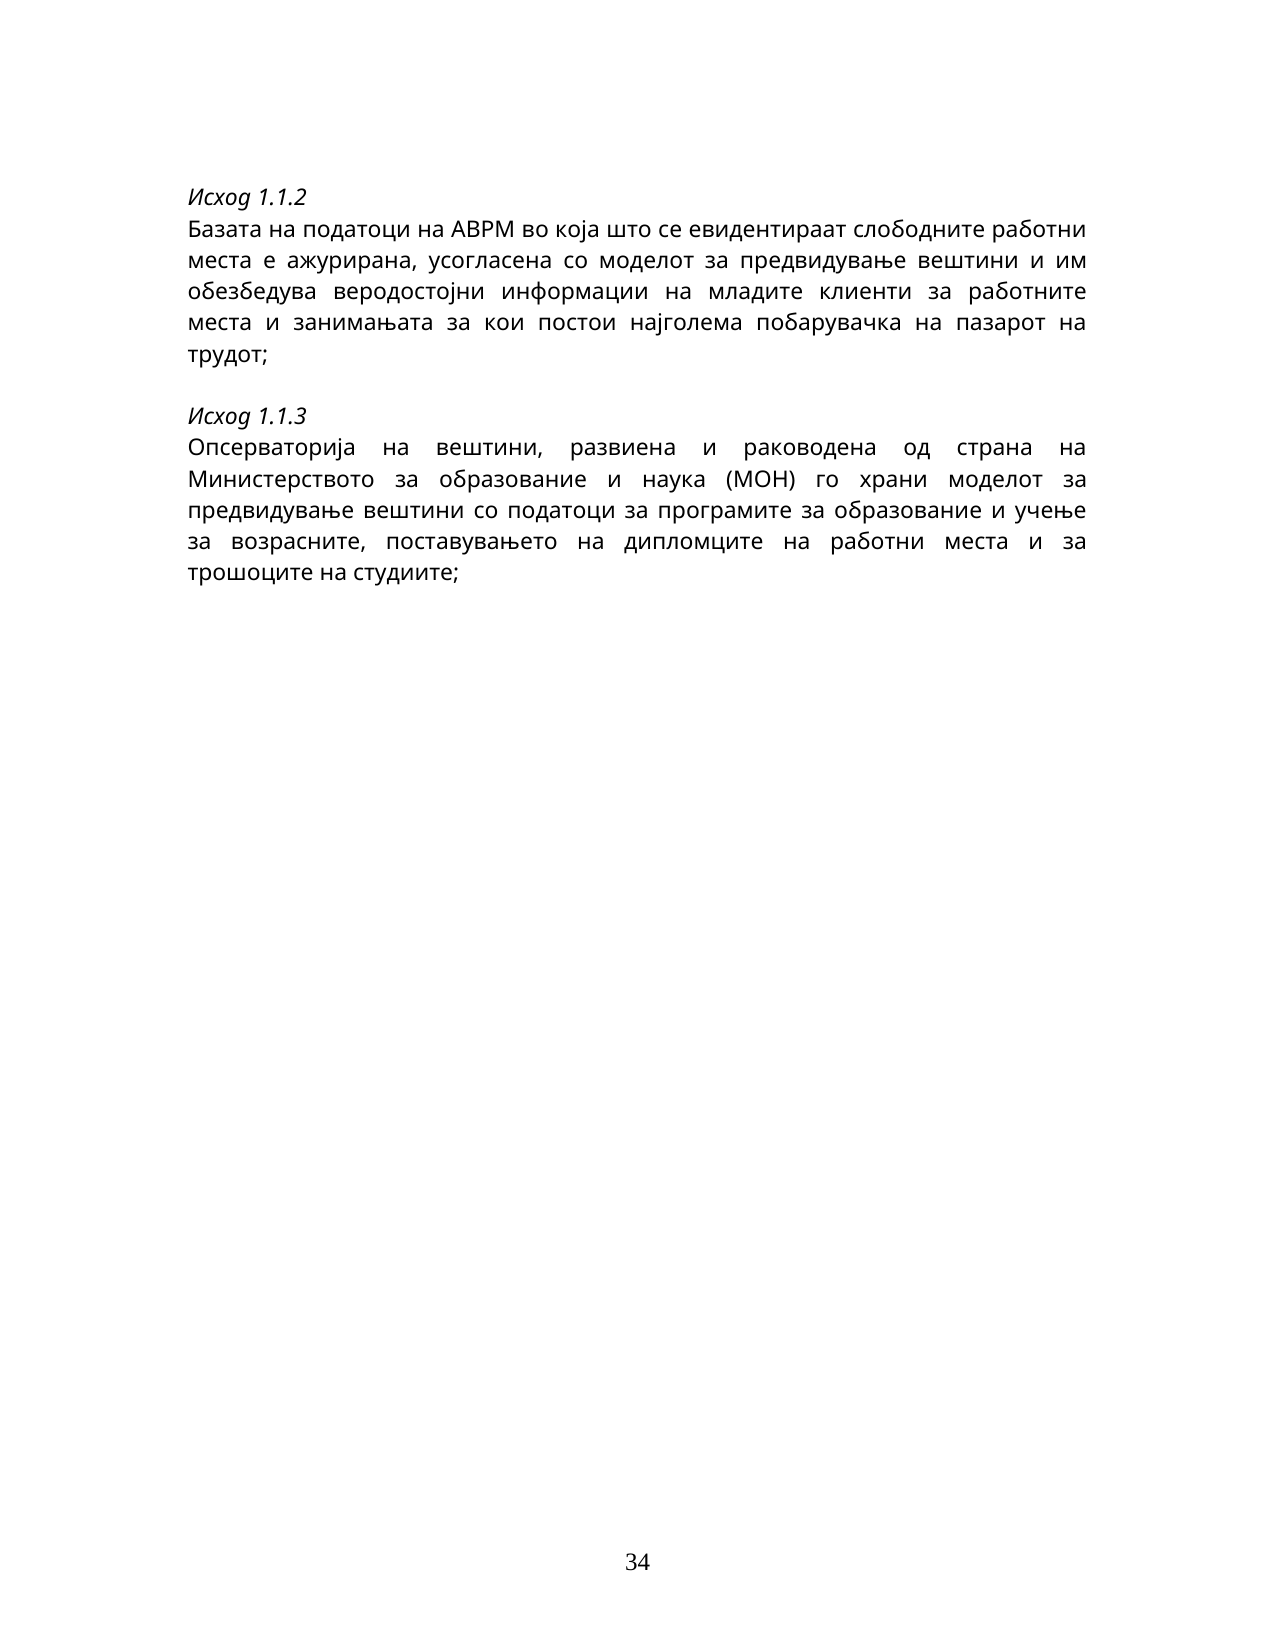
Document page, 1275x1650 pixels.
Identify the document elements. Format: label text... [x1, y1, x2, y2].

text Базата на податоци на АВРМ во која што се евидентираат слободните работни места е ажурирана, усогласена со моделот за предвидување вештини и им обезбедува веродостојни информации на младите клиенти за работните места и занимањата за кои постои најголема побарувачка на пазарот на трудот; [187, 212, 1088, 369]
text Исход 1.1.3 [187, 400, 1088, 431]
text Исход 1.1.2 [187, 181, 1088, 212]
text Опсерваторија на вештини, развиена и раководена од страна на Министерството за образование и наука (МОН) го храни моделот за предвидување вештини со податоци за програмите за образование и учење за возрасните, поставувањето на дипломците на работни места и за трошоците на студиите; [187, 431, 1088, 587]
